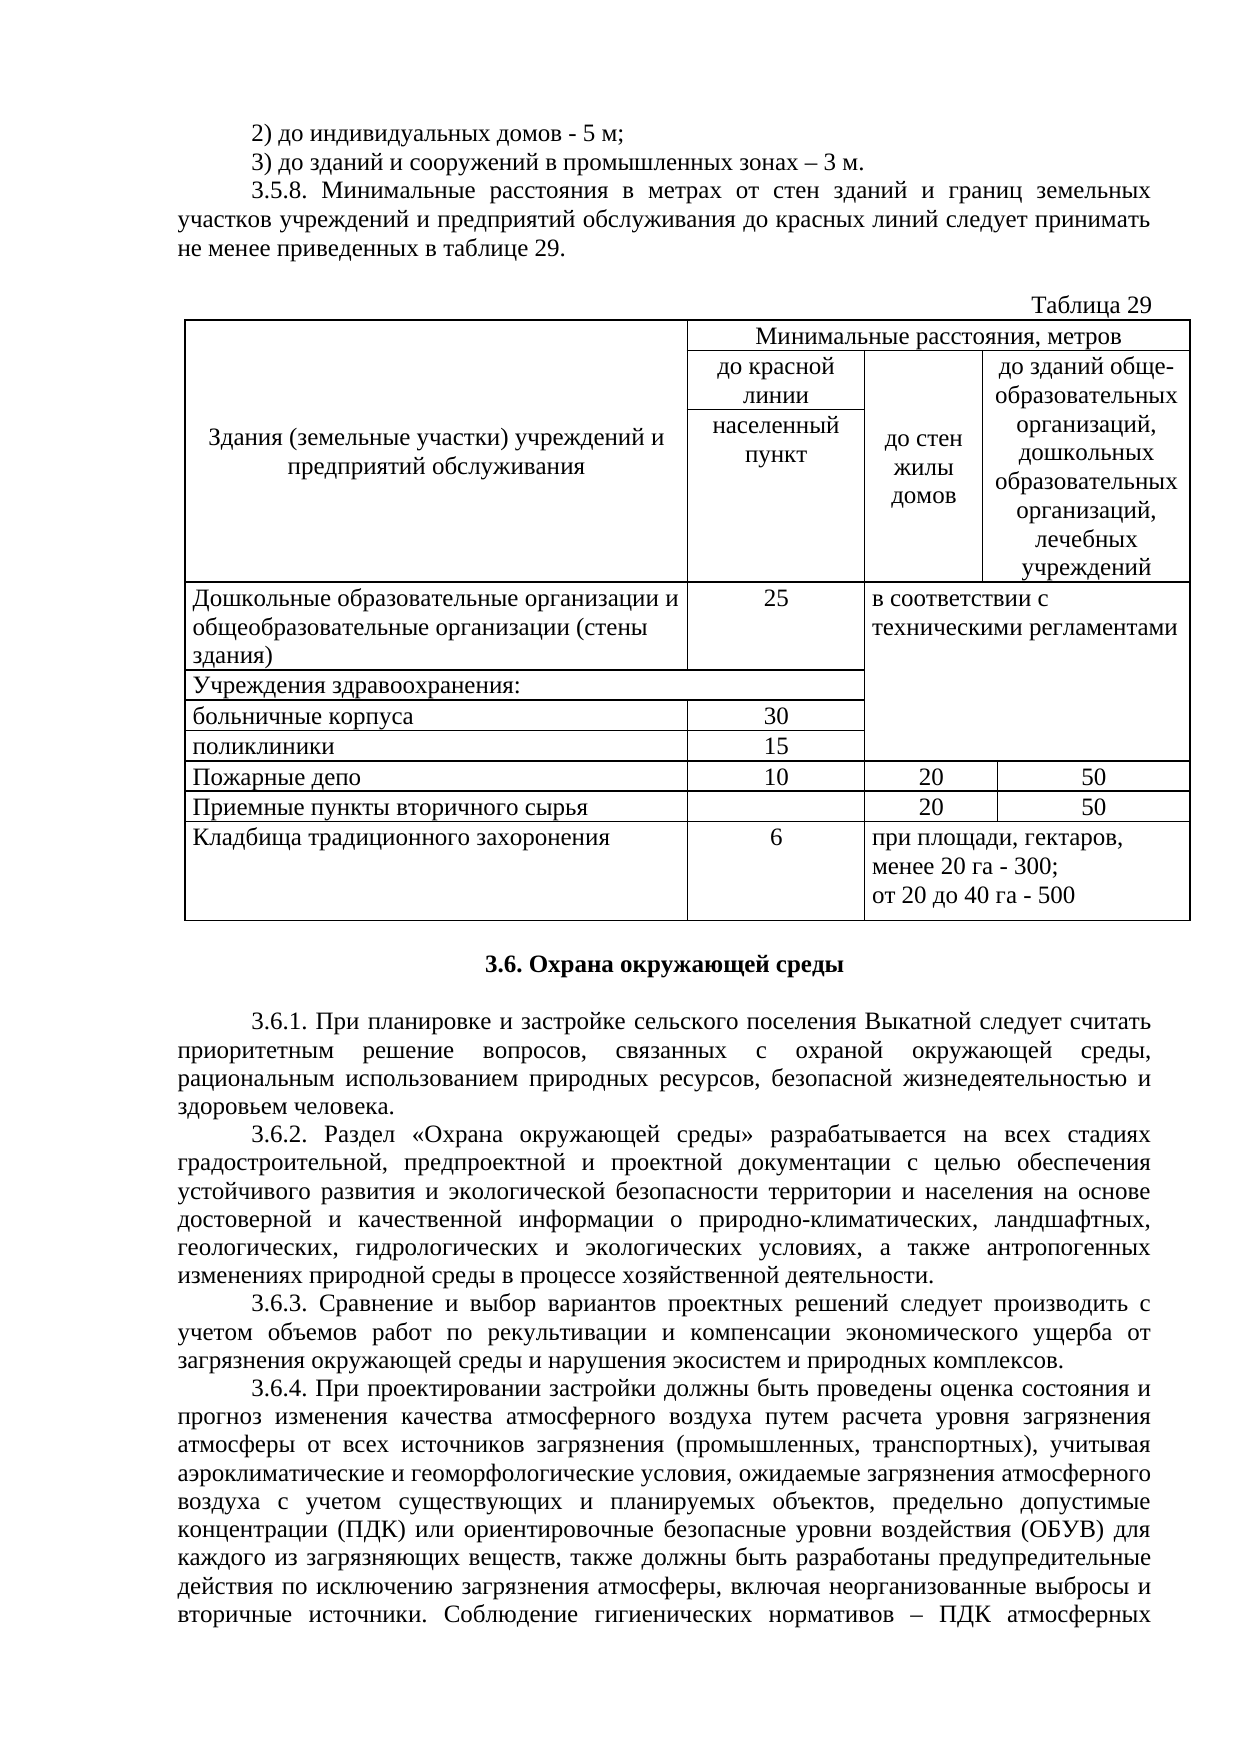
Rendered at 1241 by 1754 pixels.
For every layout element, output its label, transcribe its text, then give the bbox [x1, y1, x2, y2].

table_cell в соответствии с техническими регламентами [865, 583, 1189, 760]
table_cell поликлиники [186, 731, 687, 760]
table_cell 25 [688, 583, 864, 669]
text 3.6. Охрана окружающей среды [177, 949, 1152, 978]
table_cell 6 [688, 822, 864, 920]
table_cell населенный пункт [688, 410, 864, 581]
table_header Минимальные расстояния, метров [688, 321, 1189, 350]
text 3.6.1. При планировке и застройке сельского поселения Выкатной следует считать приоритетным решение вопросов, связанных с охраной окружающей среды, рациональным использованием природных ресурсов, безопасной жизнедеятельностью и здоровьем человека. [177, 1007, 1152, 1120]
table_cell Пожарные депо [186, 762, 687, 790]
table_cell Учреждения здравоохранения: [186, 671, 864, 699]
table_cell 10 [688, 762, 864, 790]
table_cell 15 [688, 731, 864, 760]
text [177, 1374, 1152, 1628]
table_cell Приемные пункты вторичного сырья [186, 792, 687, 821]
table_cell 30 [688, 701, 864, 730]
text Таблица 29 [177, 291, 1152, 319]
table_cell 50 [998, 762, 1189, 790]
text 3) до зданий и сооружений в промышленных зонах – . [177, 147, 1152, 176]
text 3.6.3. Сравнение и выбор вариантов проектных решений следует производить с учетом объемов работ по рекультивации и компенсации экономического ущерба от загрязнения окружающей среды и нарушения экосистем и природных комплексов. [177, 1289, 1152, 1374]
table_cell до стен жилы домов [865, 351, 982, 581]
table_cell 20 [865, 762, 997, 790]
table_cell до красной линии [688, 351, 864, 409]
text 3.5.8. Минимальные расстояния в метрах от стен зданий и границ земельных участков учреждений и предприятий обслуживания до красных линий следует принимать не менее приведенных в таблице 29. [177, 176, 1152, 262]
table_header Здания (земельные участки) учреждений и предприятий обслуживания [186, 321, 687, 581]
text 2) до индивидуальных домов - 5 м; [177, 118, 1152, 147]
table_cell [688, 792, 864, 821]
table_cell больничные корпуса [186, 701, 687, 730]
table_cell при площади, гектаров, менее - 300; от 20 до - 500 [865, 822, 1189, 920]
table_cell 20 [865, 792, 997, 821]
text 3.6.2. Раздел «Охрана окружающей среды» разрабатывается на всех стадиях градостроительной, предпроектной и проектной документации с целью обеспечения устойчивого развития и экологической безопасности территории и населения на основе достоверной и качественной информации о природно-климатических, ландшафтных, геологических, гидрологических и экологических условиях, а также антропогенных изменениях природной среды в процессе хозяйственной деятельности. [177, 1120, 1152, 1289]
table_cell 50 [998, 792, 1189, 821]
table_cell Дошкольные образовательные организации и общеобразовательные организации (стены здания) [186, 583, 687, 669]
table_cell Кладбища традиционного захоронения [186, 822, 687, 920]
table_cell до зданий обще-образовательных организаций, дошкольных образовательных организаций, лечебных учреждений [983, 351, 1189, 581]
